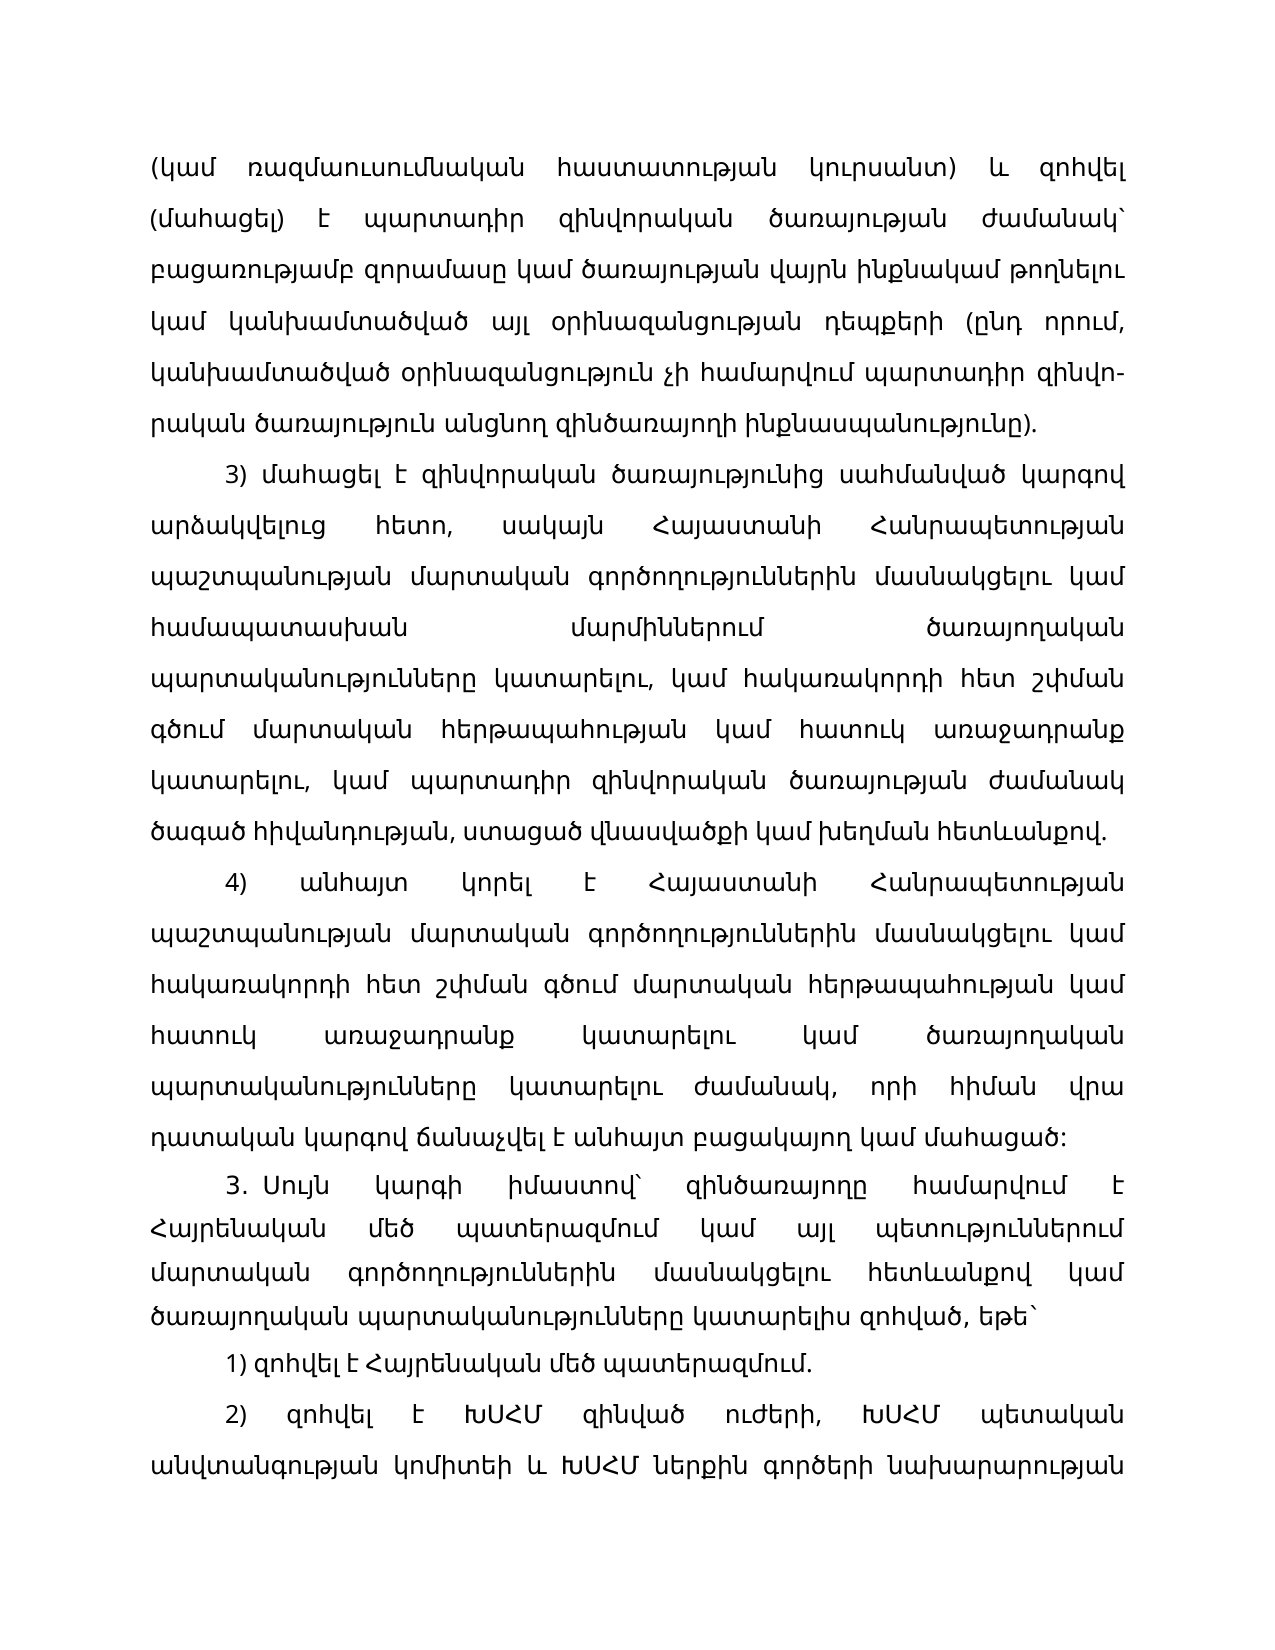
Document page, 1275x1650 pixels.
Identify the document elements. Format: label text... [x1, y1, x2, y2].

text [150, 150, 1125, 439]
list Սույն կարգի իմաստով՝ զինծառայողը համարվում է Հայրենական մեծ պատերազմում կամ այլ պետություններում մարտական գործողություններին մասնակցելու հետևանքով կամ ծառայողական պարտականությունները կատարելիս զոհված, եթե` [150, 1171, 1125, 1331]
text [150, 1397, 1125, 1482]
text 1) զոհվել է Հայրենական մեծ պատերազմում. [150, 1346, 1125, 1380]
text 4) անհայտ կորել է Հայաստանի Հանրապետության պաշտպանության մարտական գործողություններին մասնակցելու կամ հակառակորդի հետ շփման գծում մարտական հերթապահության կամ հատուկ առաջադրանք կատարելու կամ ծառայողական պարտականությունները կատարելու ժամանակ, որի հիման վրա դատական կարգով ճանաչվել է անհայտ բացակայող կամ մահացած: [150, 864, 1125, 1154]
text 3) մահացել է զինվորական ծառայությունից սահմանված կարգով արձակվելուց հետո, սակայն Հայաստանի Հանրապետության պաշտպանության մարտական գործողություններին մասնակցելու կամ համապատասխան մարմիններում ծառայողական պարտականությունները կատարելու, կամ հակառակորդի հետ շփման գծում մարտական հերթապահության կամ հատուկ առաջադրանք կատարելու, կամ պարտադիր զինվորական ծառայության ժամանակ ծագած հիվանդության, ստացած վնասվածքի կամ խեղման հետևանքով. [150, 456, 1125, 848]
